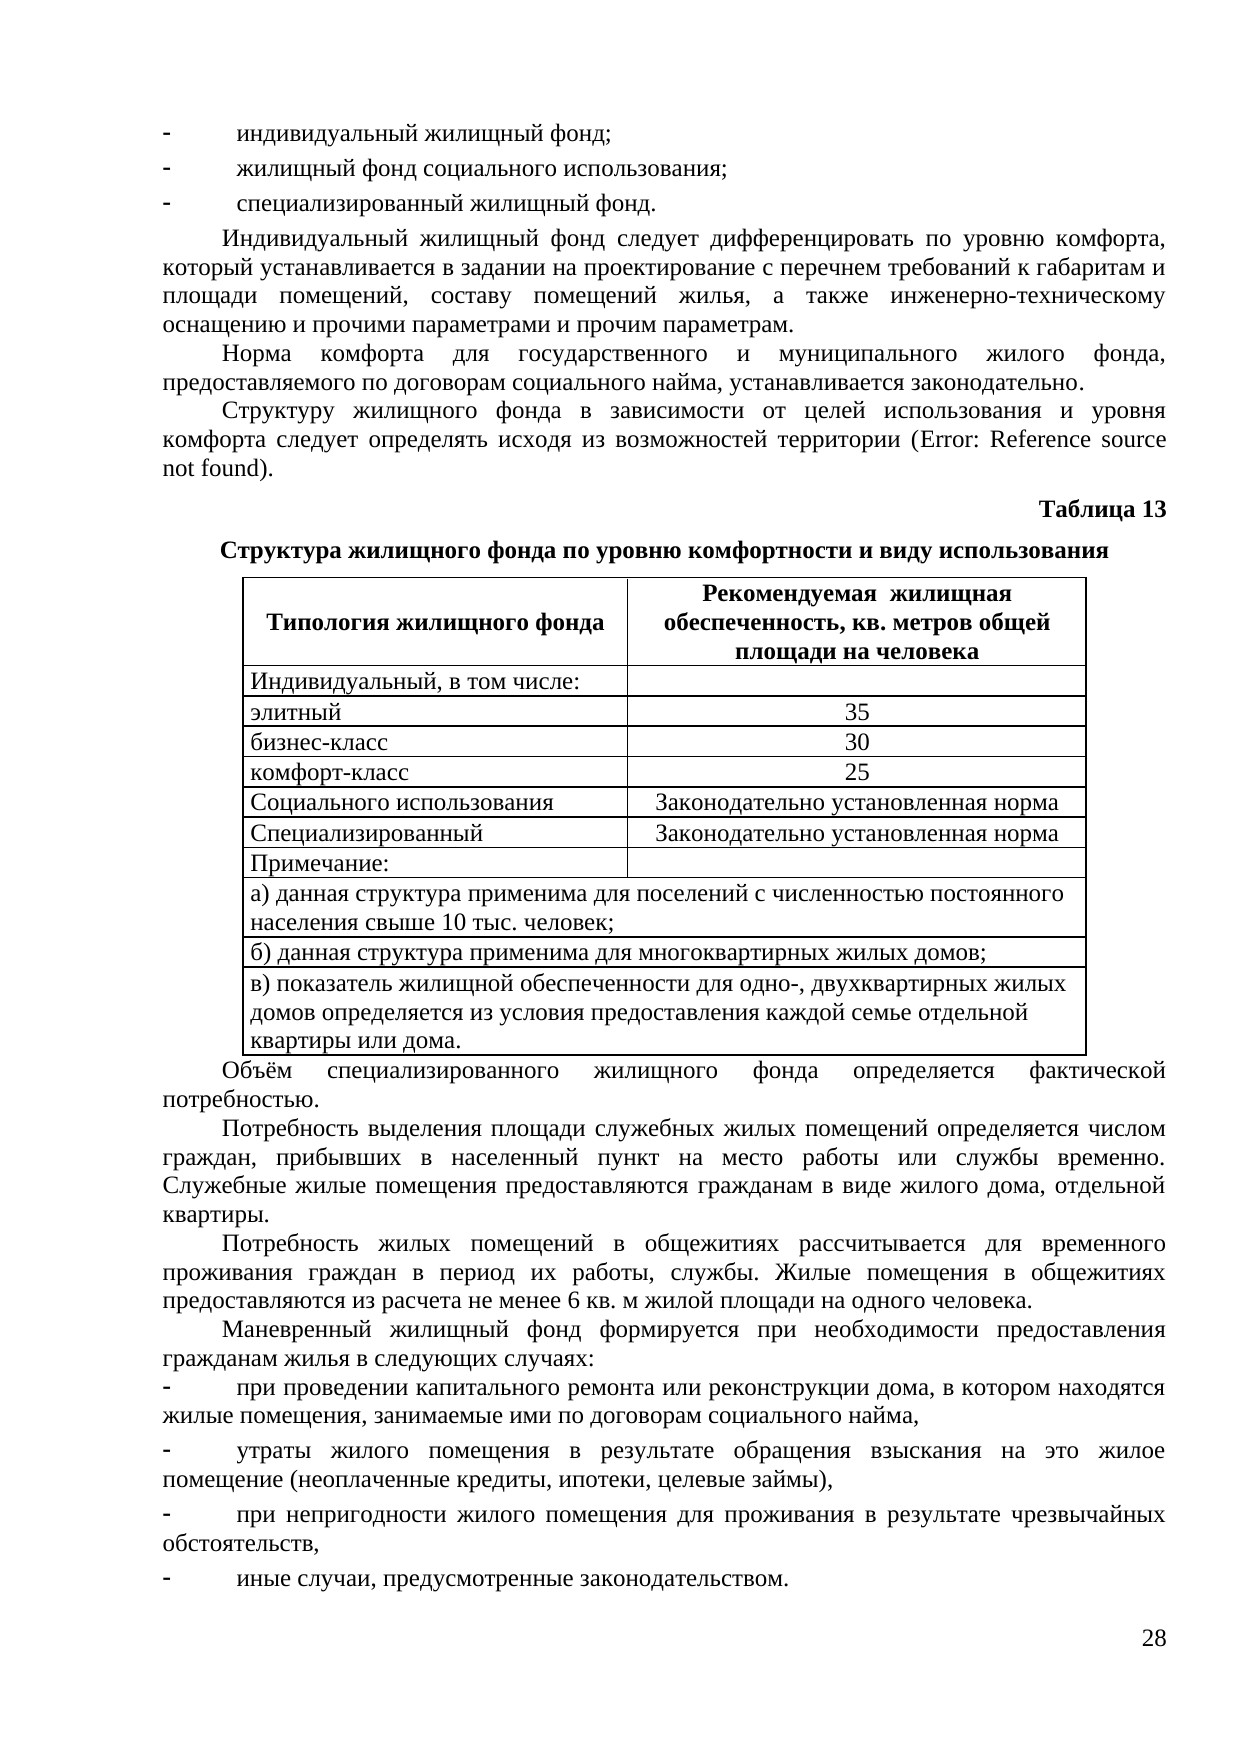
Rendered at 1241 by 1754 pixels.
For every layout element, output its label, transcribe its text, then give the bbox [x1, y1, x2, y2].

list при проведении капитального ремонта или реконструкции дома, в котором находятся жилые помещения, занимаемые ими по договорам социального найма, [162, 1372, 1167, 1429]
list жилищный фонд социального использования; [162, 153, 1167, 182]
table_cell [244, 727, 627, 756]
list утраты жилого помещения в результате обращения взыскания на это жилое помещение (неоплаченные кредиты, ипотеки, целевые займы), [162, 1436, 1167, 1493]
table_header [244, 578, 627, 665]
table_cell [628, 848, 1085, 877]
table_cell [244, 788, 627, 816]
text Маневренный жилищный фонд формируется при необходимости предоставления гражданам жилья в следующих случаях: [162, 1314, 1167, 1372]
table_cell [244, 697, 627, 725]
text Индивидуальный жилищный фонд следует дифференцировать по уровню комфорта, который устанавливается в задании на проектирование с перечнем требований к габаритам и площади помещений, составу помещений жилья, а также инженерно-техническому оснащению и прочими параметрами и прочим параметрам. [162, 223, 1167, 338]
list индивидуальный жилищный фонд; [162, 118, 1167, 147]
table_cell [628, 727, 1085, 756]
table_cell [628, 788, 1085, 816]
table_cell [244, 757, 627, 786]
text Норма комфорта для государственного и муниципального жилого фонда, предоставляемого по договорам социального найма, устанавливается законодательно. [162, 338, 1167, 396]
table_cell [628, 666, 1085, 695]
text Потребность выделения площади служебных жилых помещений определяется числом граждан, прибывших в населенный пункт на место работы или службы временно. Служебные жилые помещения предоставляются гражданам в виде жилого дома, отдельной квартиры. [162, 1113, 1167, 1228]
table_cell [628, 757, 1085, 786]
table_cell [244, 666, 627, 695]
text Объём специализированного жилищного фонда определяется фактической потребностью. [162, 1056, 1167, 1113]
list специализированный жилищный фонд. [162, 188, 1167, 217]
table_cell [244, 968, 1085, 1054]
list при непригодности жилого помещения для проживания в результате чрезвычайных обстоятельств, [162, 1499, 1167, 1557]
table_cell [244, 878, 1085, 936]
list иные случаи, предусмотренные законодательством. [162, 1563, 1167, 1592]
text Структура жилищного фонда по уровню комфортности и виду использования [162, 536, 1167, 564]
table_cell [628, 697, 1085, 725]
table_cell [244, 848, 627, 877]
text Таблица 13 [162, 494, 1167, 523]
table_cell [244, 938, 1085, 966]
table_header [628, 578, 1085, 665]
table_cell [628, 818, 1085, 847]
text Потребность жилых помещений в общежитиях рассчитывается для временного проживания граждан в период их работы, службы. Жилые помещения в общежитиях предоставляются из расчета не менее 6 кв. м жилой площади на одного человека. [162, 1228, 1167, 1314]
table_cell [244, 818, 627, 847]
